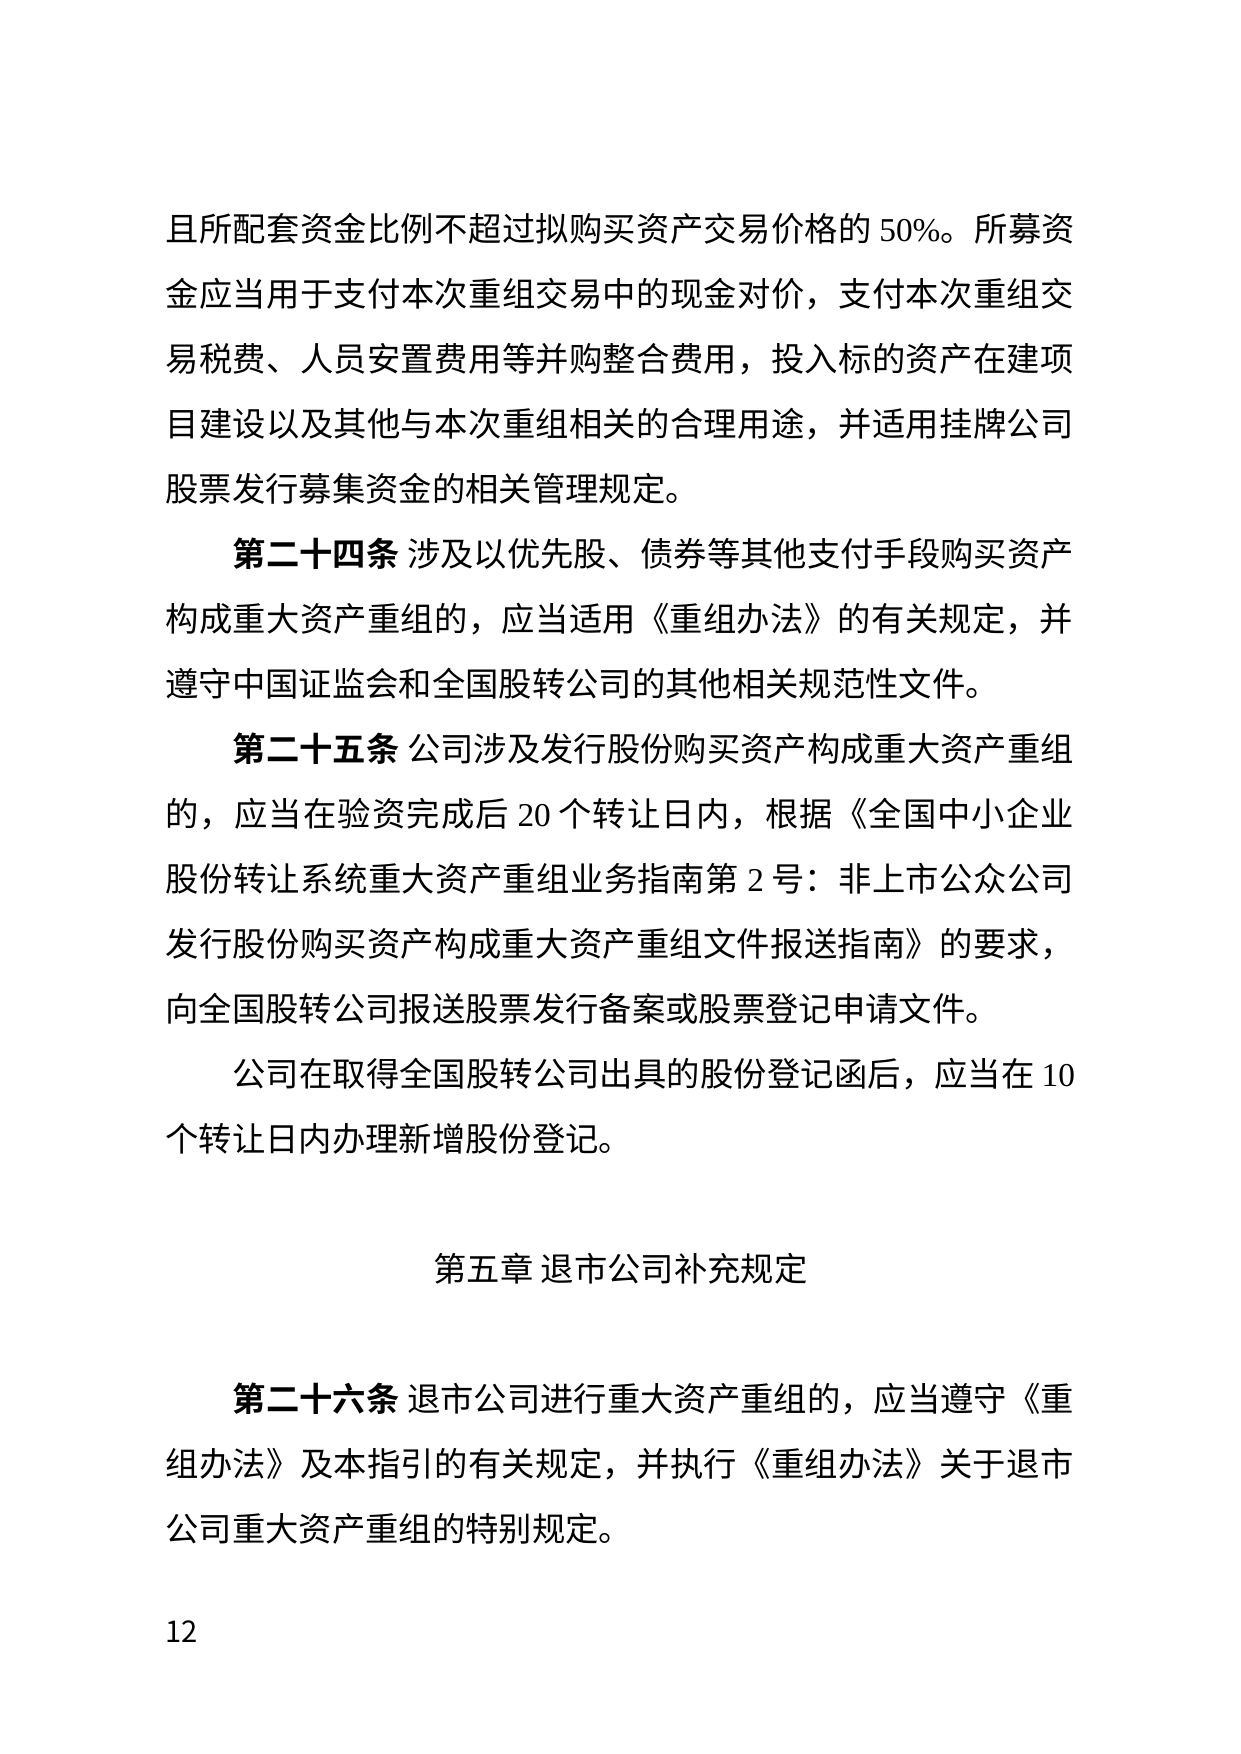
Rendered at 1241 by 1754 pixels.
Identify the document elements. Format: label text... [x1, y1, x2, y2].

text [165, 194, 1075, 519]
text 第五章 退市公司补充规定 [165, 1234, 1075, 1299]
text 第二十六条 退市公司进行重大资产重组的，应当遵守《重组办法》及本指引的有关规定，并执行《重组办法》关于退市公司重大资产重组的特别规定。 [165, 1364, 1075, 1559]
text 第二十五条 公司涉及发行股份购买资产构成重大资产重组的，应当在验资完成后20个转让日内，根据《全国中小企业股份转让系统重大资产重组业务指南第2号：非上市公众公司发行股份购买资产构成重大资产重组文件报送指南》的要求，向全国股转公司报送股票发行备案或股票登记申请文件。 [165, 714, 1075, 1039]
text 公司在取得全国股转公司出具的股份登记函后，应当在10个转让日内办理新增股份登记。 [165, 1039, 1075, 1169]
text 第二十四条 涉及以优先股、债券等其他支付手段购买资产构成重大资产重组的，应当适用《重组办法》的有关规定，并遵守中国证监会和全国股转公司的其他相关规范性文件。 [165, 519, 1075, 714]
